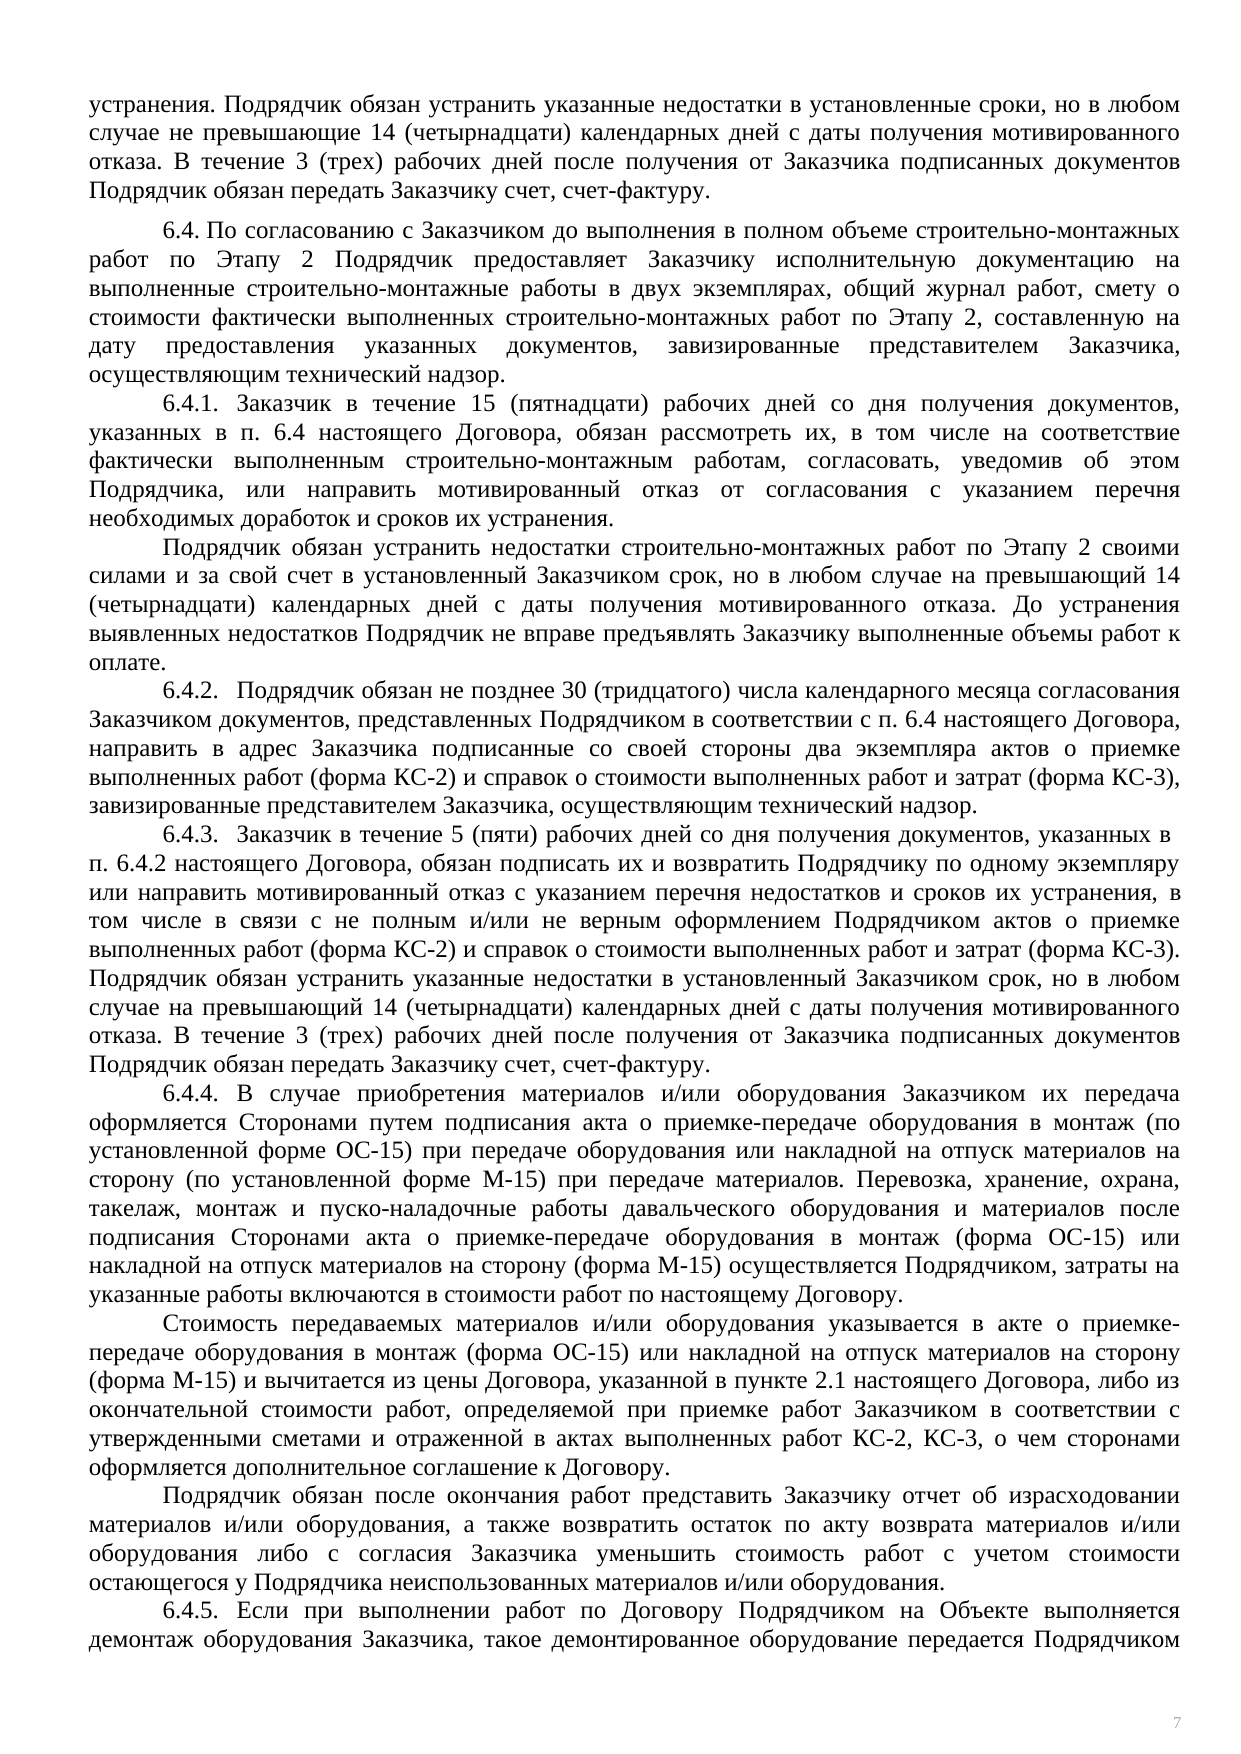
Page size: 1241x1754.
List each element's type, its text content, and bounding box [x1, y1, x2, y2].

list Заказчик в течение 5 (пяти) рабочих дней со дня получения документов, указанных в п. 6.4.2 настоящего Договора, обязан подписать их и возвратить Подрядчику по одному экземпляру или направить мотивированный отказ с указанием перечня недостатков и сроков их устранения, в том числе в связи с не полным и/или не верным оформлением Подрядчиком актов о приемке выполненных работ (форма КС-2) и справок о стоимости выполненных работ и затрат (форма КС-3). Подрядчик обязан устранить указанные недостатки в установленный Заказчиком срок, но в любом случае на превышающий 14 (четырнадцати) календарных дней с даты получения мотивированного отказа. В течение 3 (трех) рабочих дней после получения от Заказчика подписанных документов Подрядчик обязан передать Заказчику счет, счет-фактуру. [89, 819, 1181, 1078]
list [89, 89, 1181, 204]
text Подрядчик обязан устранить недостатки строительно-монтажных работ по Этапу 2 своими силами и за свой счет в установленный Заказчиком срок, но в любом случае на превышающий 14 (четырнадцати) календарных дней с даты получения мотивированного отказа. До устранения выявленных недостатков Подрядчик не вправе предъявлять Заказчику выполненные объемы работ к оплате. [89, 532, 1181, 676]
list Стоимость передаваемых материалов и/или оборудования указывается в акте о приемке-передаче оборудования в монтаж (форма ОС-15) или накладной на отпуск материалов на сторону (форма М-15) и вычитается из цены Договора, указанной в пункте 2.1 настоящего Договора, либо из окончательной стоимости работ, определяемой при приемке работ Заказчиком в соответствии с утвержденными сметами и отраженной в актах выполненных работ КС-2, КС-3, о чем сторонами оформляется дополнительное соглашение к Договору. [89, 1308, 1181, 1481]
list Заказчик в течение 15 (пятнадцати) рабочих дней со дня получения документов, указанных в п. 6.4 настоящего Договора, обязан рассмотреть их, в том числе на соответствие фактически выполненным строительно-монтажным работам, согласовать, уведомив об этом Подрядчика, или направить мотивированный отказ от согласования с указанием перечня необходимых доработок и сроков их устранения. [89, 388, 1181, 532]
list По согласованию с Заказчиком до выполнения в полном объеме строительно-монтажных работ по Этапу 2 Подрядчик предоставляет Заказчику исполнительную документацию на выполненные строительно-монтажные работы в двух экземплярах, общий журнал работ, смету о стоимости фактически выполненных строительно-монтажных работ по Этапу 2, составленную на дату предоставления указанных документов, завизированные представителем Заказчика, осуществляющим технический надзор. [89, 216, 1181, 388]
list Подрядчик обязан после окончания работ представить Заказчику отчет об израсходовании материалов и/или оборудования, а также возвратить остаток по акту возврата материалов и/или оборудования либо с согласия Заказчика уменьшить стоимость работ с учетом стоимости остающегося у Подрядчика неиспользованных материалов и/или оборудования. [89, 1481, 1181, 1596]
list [89, 1596, 1181, 1653]
list Подрядчик обязан не позднее 30 (тридцатого) числа календарного месяца согласования Заказчиком документов, представленных Подрядчиком в соответствии с п. 6.4 настоящего Договора, направить в адрес Заказчика подписанные со своей стороны два экземпляра актов о приемке выполненных работ (форма КС-2) и справок о стоимости выполненных работ и затрат (форма КС-3), завизированные представителем Заказчика, осуществляющим технический надзор. [89, 676, 1181, 819]
list В случае приобретения материалов и/или оборудования Заказчиком их передача оформляется Сторонами путем подписания акта о приемке-передаче оборудования в монтаж (по установленной форме ОС-15) при передаче оборудования или накладной на отпуск материалов на сторону (по установленной форме М-15) при передаче материалов. Перевозка, хранение, охрана, такелаж, монтаж и пуско-наладочные работы давальческого оборудования и материалов после подписания Сторонами акта о приемке-передаче оборудования в монтаж (форма ОС-15) или накладной на отпуск материалов на сторону (форма М-15) осуществляется Подрядчиком, затраты на указанные работы включаются в стоимости работ по настоящему Договору. [89, 1078, 1181, 1308]
